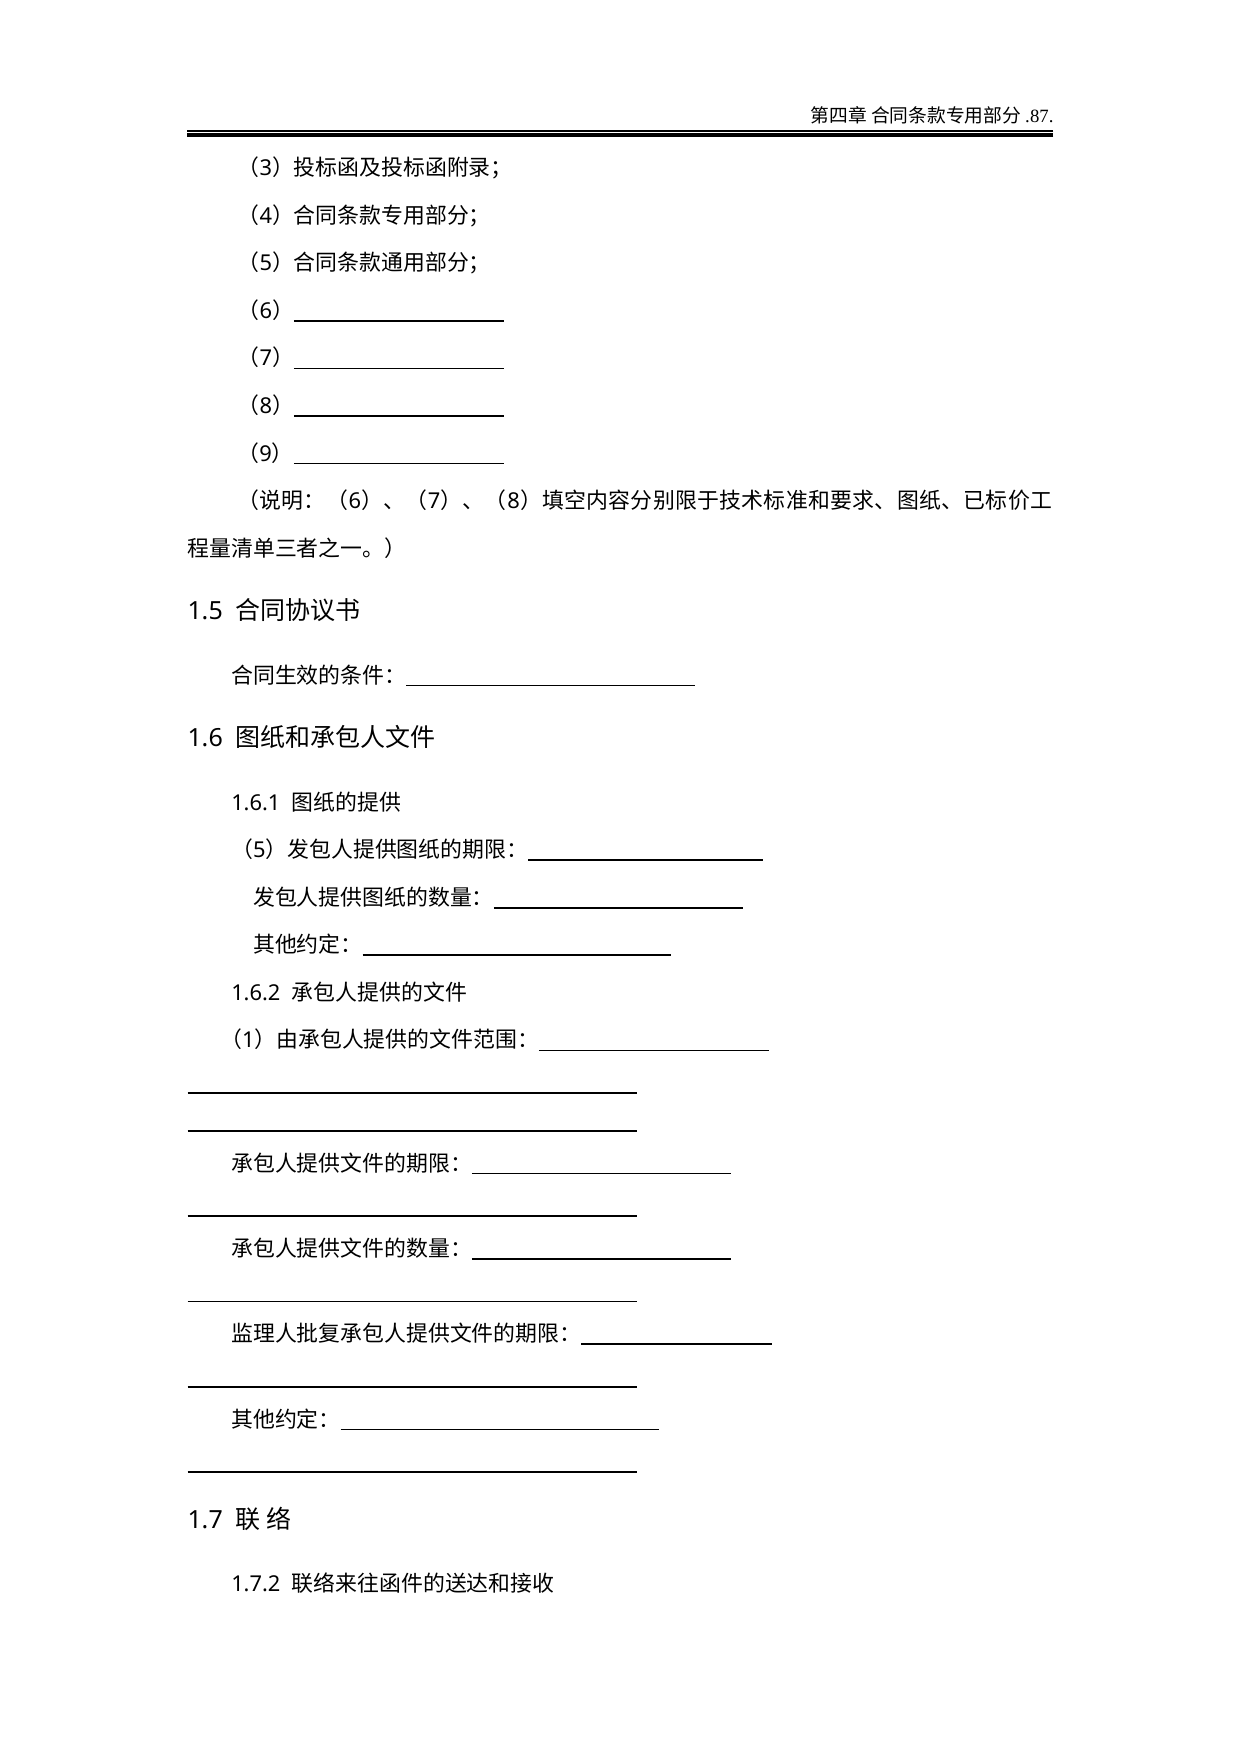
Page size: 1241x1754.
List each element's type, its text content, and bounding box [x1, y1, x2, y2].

text 其他约定： [187, 927, 1053, 959]
text 发包人提供图纸的数量： [187, 880, 1053, 911]
text （4）合同条款专用部分； [187, 198, 1053, 229]
text 合同生效的条件： [187, 658, 1053, 689]
text 承包人提供文件的期限： [187, 1146, 1053, 1177]
text （8） [187, 388, 1053, 420]
text 1.7 联 络 [187, 1499, 1053, 1536]
text 1.6.1 图纸的提供 [187, 784, 1053, 816]
text （5）发包人提供图纸的期限： [187, 832, 1053, 864]
text （说明：（6）、（7）、（8）填空内容分别限于技术标准和要求、图纸、已标价工程量清单三者之一。） [187, 483, 1053, 562]
text （9） [187, 436, 1053, 467]
text 1.7.2 联络来往函件的送达和接收 [187, 1566, 1053, 1598]
text （5）合同条款通用部分； [187, 245, 1053, 277]
text （1）由承包人提供的文件范围： [187, 1022, 1053, 1054]
text 其他约定： [187, 1402, 1053, 1433]
text 承包人提供文件的数量： [187, 1231, 1053, 1263]
text 1.5 合同协议书 [187, 591, 1053, 627]
text （6） [187, 293, 1053, 324]
text 1.6.2 承包人提供的文件 [187, 975, 1053, 1007]
text 1.6 图纸和承包人文件 [187, 718, 1053, 754]
text 监理人批复承包人提供文件的期限： [187, 1316, 1053, 1348]
text （7） [187, 340, 1053, 372]
text （3）投标函及投标函附录； [187, 150, 1053, 182]
